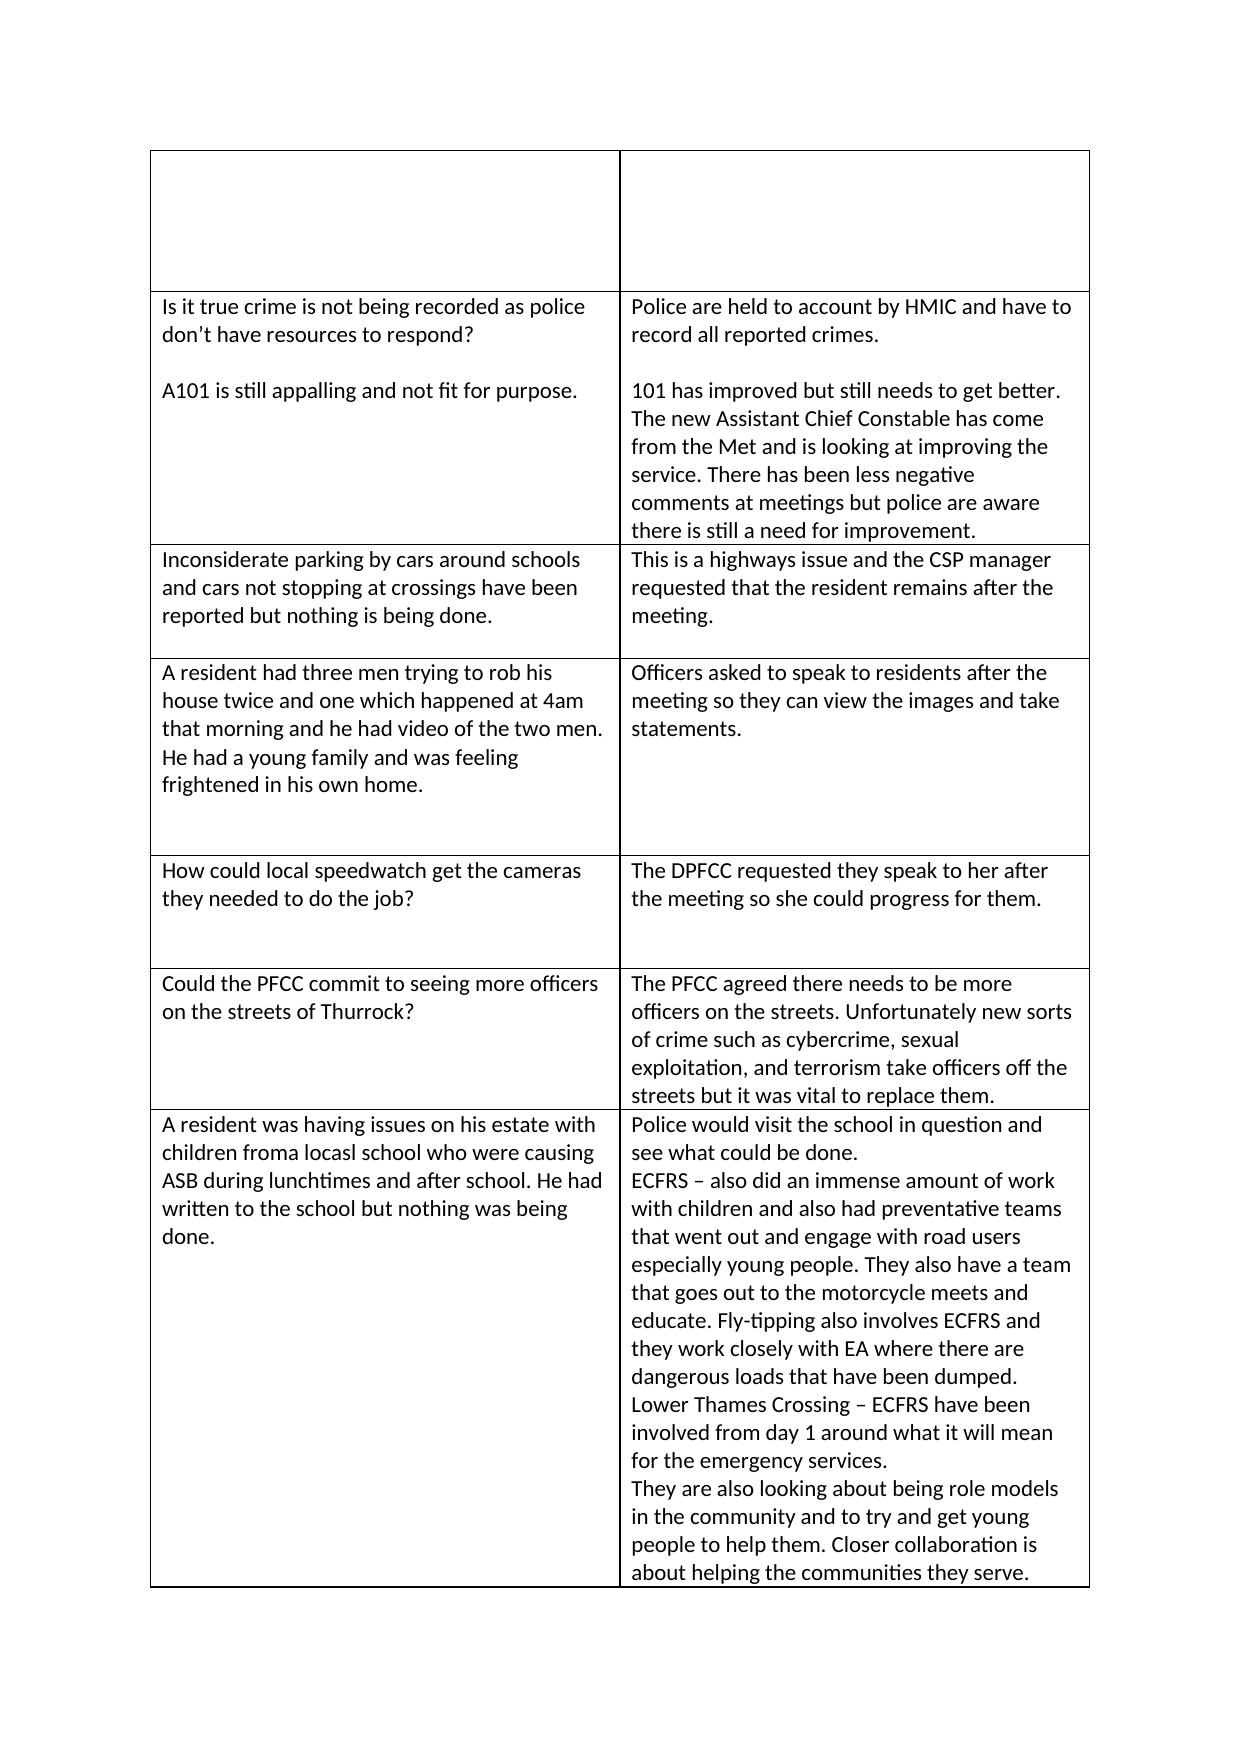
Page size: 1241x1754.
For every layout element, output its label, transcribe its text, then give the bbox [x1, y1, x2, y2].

table_cell A resident had three men trying to rob his house twice and one which happened at 4am that morning and he had video of the two men. He had a young family and was feeling frightened in his own home. [151, 659, 619, 855]
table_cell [151, 151, 619, 291]
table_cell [621, 151, 1089, 291]
table_cell Could the PFCC commit to seeing more officers on the streets of Thurrock? [151, 969, 619, 1109]
table_cell Officers asked to speak to residents after the meeting so they can view the images and take statements. [621, 659, 1089, 855]
table_cell The DPFCC requested they speak to her after the meeting so she could progress for them. [621, 856, 1089, 968]
table_cell Police are held to account by HMIC and have to record all reported crimes. 101 has improved but still needs to get better. The new Assistant Chief Constable has come from the Met and is looking at improving the service. There has been less negative comments at meetings but police are aware there is still a need for improvement. [621, 292, 1089, 544]
table_cell The PFCC agreed there needs to be more officers on the streets. Unfortunately new sorts of crime such as cybercrime, sexual exploitation, and terrorism take officers off the streets but it was vital to replace them. [621, 969, 1089, 1109]
table_cell How could local speedwatch get the cameras they needed to do the job? [151, 856, 619, 968]
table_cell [151, 1110, 619, 1586]
table_cell This is a highways issue and the CSP manager requested that the resident remains after the meeting. [621, 545, 1089, 657]
table_cell Is it true crime is not being recorded as police don’t have resources to respond? A101 is still appalling and not fit for purpose. [151, 292, 619, 544]
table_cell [621, 1110, 1089, 1586]
table_cell Inconsiderate parking by cars around schools and cars not stopping at crossings have been reported but nothing is being done. [151, 545, 619, 657]
